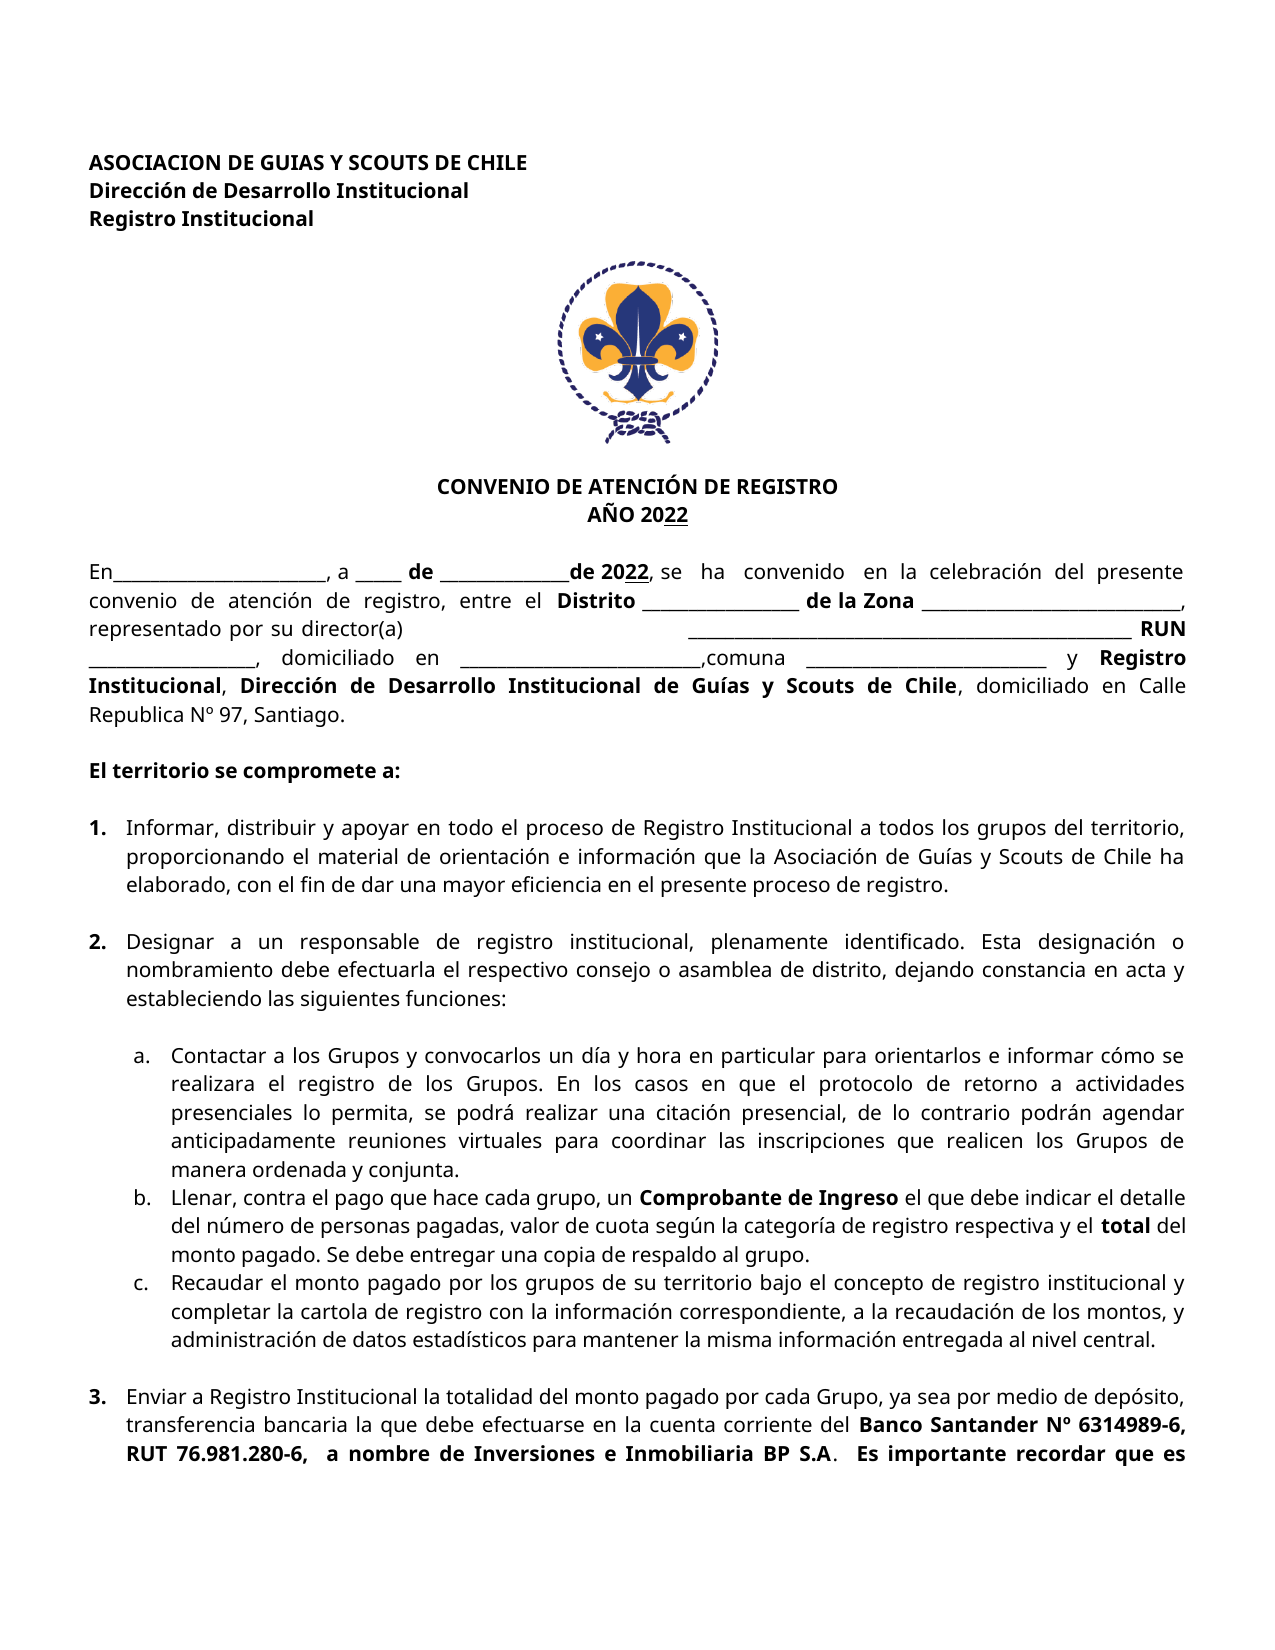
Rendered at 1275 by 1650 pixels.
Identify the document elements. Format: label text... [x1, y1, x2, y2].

list Recaudar el monto pagado por los grupos de su territorio bajo el concepto de registro institucional y completar la cartola de registro con la información correspondiente, a la recaudación de los montos, y administración de datos estadísticos para mantener la misma información entregada al nivel central. [133, 1268, 1186, 1354]
subtitle ASOCIACION DE GUIAS Y SCOUTS DE CHILE [89, 148, 1186, 176]
subtitle AÑO 2022 [89, 501, 1186, 529]
text El territorio se compromete a: [89, 757, 1186, 785]
list Designar a un responsable de registro institucional, plenamente identificado. Esta designación o nombramiento debe efectuarla el respectivo consejo o asamblea de distrito, dejando constancia en acta y estableciendo las siguientes funciones: [89, 927, 1186, 1012]
text Dirección de Desarrollo Institucional [89, 176, 1186, 204]
text En_______________________, a _____ de ______________de 2022, se ha convenido en la celebración del presente convenio de atención de registro, entre el Distrito _________________ de la Zona ____________________________, representado por su director(a) ________________________________________________ RUN __________________, domiciliado en __________________________,comuna __________________________ y Registro Institucional, Dirección de Desarrollo Institucional de Guías y Scouts de Chile, domiciliado en Calle Republica Nº 97, Santiago. [89, 557, 1186, 728]
list Contactar a los Grupos y convocarlos un día y hora en particular para orientarlos e informar cómo se realizara el registro de los Grupos. En los casos en que el protocolo de retorno a actividades presenciales lo permita, se podrá realizar una citación presencial, de lo contrario podrán agendar anticipadamente reuniones virtuales para coordinar las inscripciones que realicen los Grupos de manera ordenada y conjunta. [133, 1041, 1186, 1183]
subtitle CONVENIO DE ATENCIÓN DE REGISTRO [89, 472, 1186, 501]
picture [556, 261, 719, 444]
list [89, 1382, 1186, 1467]
text Registro Institucional [89, 204, 1186, 233]
list Llenar, contra el pago que hace cada grupo, un Comprobante de Ingreso el que debe indicar el detalle del número de personas pagadas, valor de cuota según la categoría de registro respectiva y el total del monto pagado. Se debe entregar una copia de respaldo al grupo. [133, 1183, 1186, 1268]
list Informar, distribuir y apoyar en todo el proceso de Registro Institucional a todos los grupos del territorio, proporcionando el material de orientación e información que la Asociación de Guías y Scouts de Chile ha elaborado, con el fin de dar una mayor eficiencia en el presente proceso de registro. [89, 813, 1186, 899]
